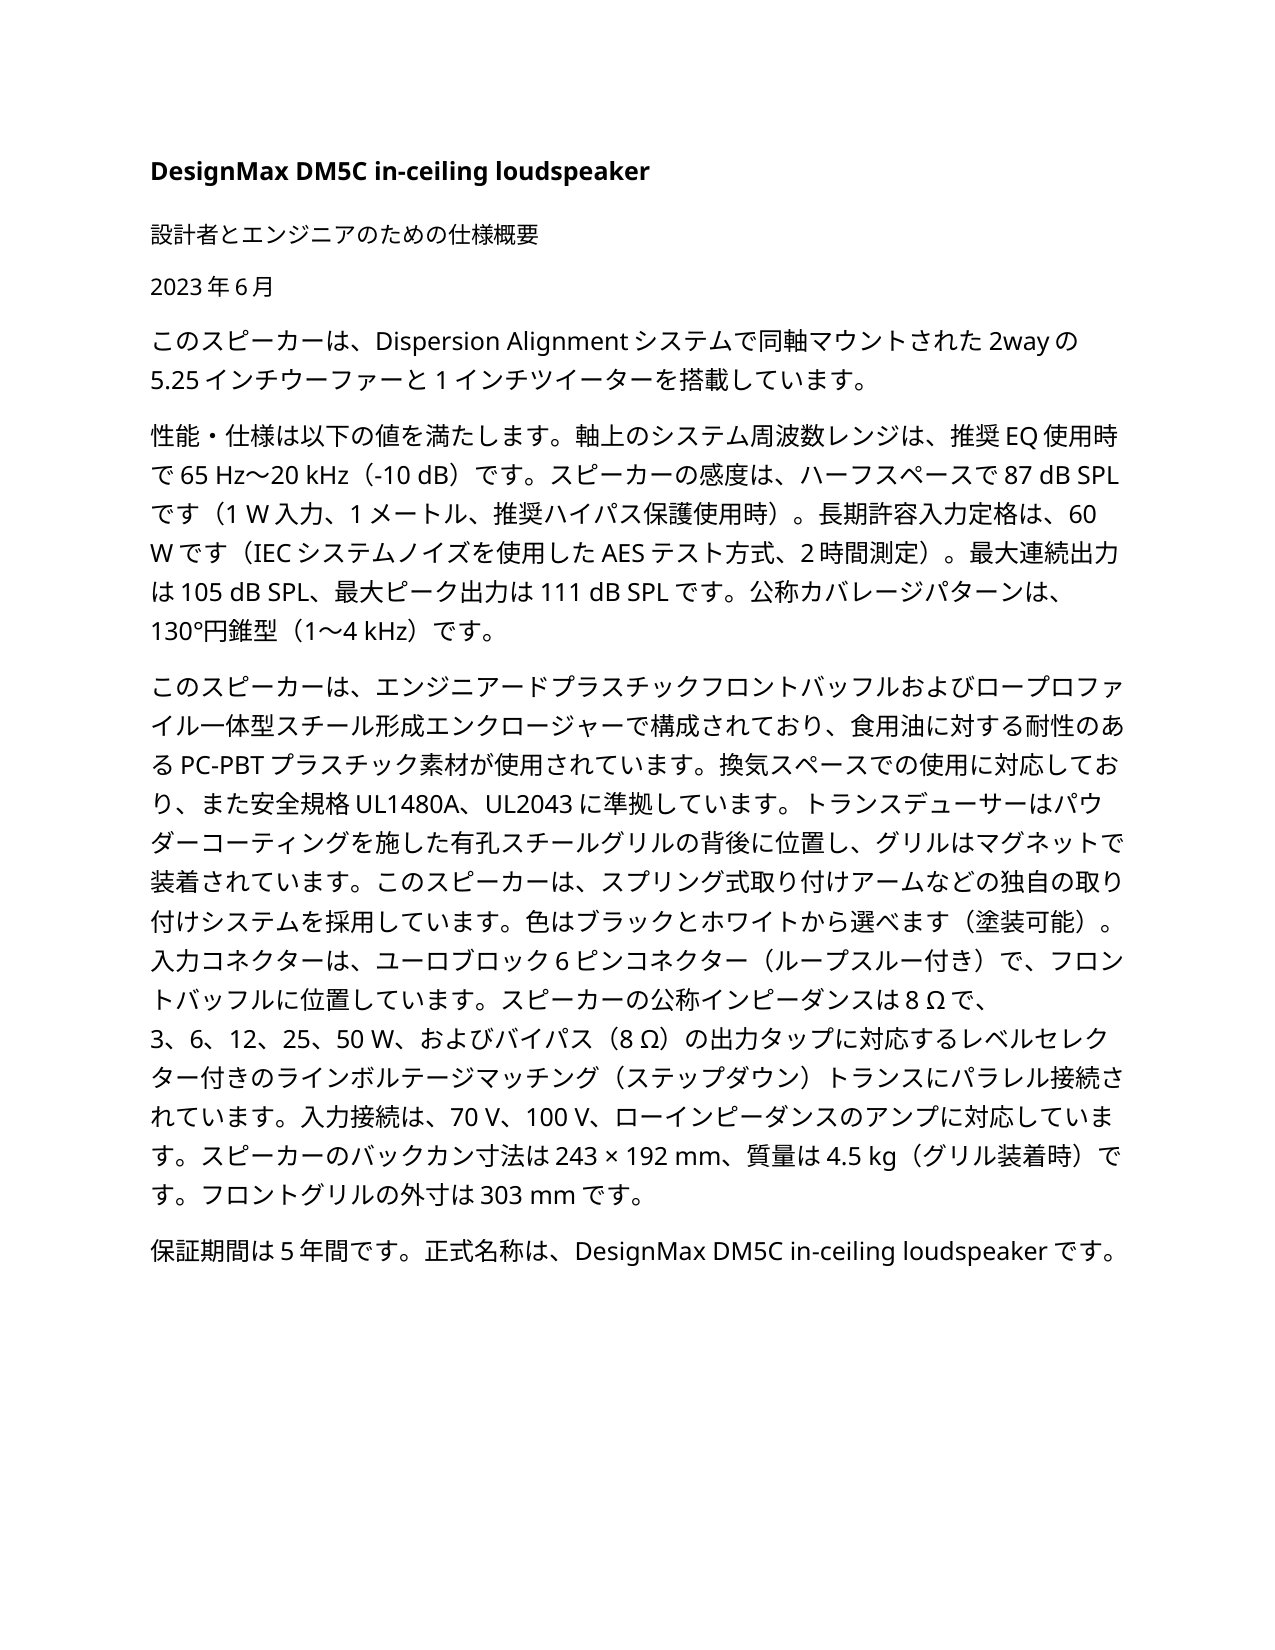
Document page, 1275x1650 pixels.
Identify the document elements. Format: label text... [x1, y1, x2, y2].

text このスピーカーは、Dispersion Alignmentシステムで同軸マウントされた2wayの5.25インチウーファーと1インチツイーターを搭載しています。 [150, 322, 1125, 397]
text 2023年6月 [150, 269, 1125, 302]
text 保証期間は5年間です。正式名称は、DesignMax DM5C in-ceiling loudspeakerです。 [150, 1231, 1125, 1267]
text このスピーカーは、エンジニアードプラスチックフロントバッフルおよびロープロファイル一体型スチール形成エンクロージャーで構成されており、食用油に対する耐性のあるPC-PBTプラスチック素材が使用されています。換気スペースでの使用に対応しており、また安全規格UL1480A、UL2043に準拠しています。トランスデューサーはパウダーコーティングを施した有孔スチールグリルの背後に位置し、グリルはマグネットで装着されています。このスピーカーは、スプリング式取り付けアームなどの独自の取り付けシステムを採用しています。色はブラックとホワイトから選べます（塗装可能）。入力コネクターは、ユーロブロック6ピンコネクター（ループスルー付き）で、フロントバッフルに位置しています。スピーカーの公称インピーダンスは8 Ωで、3、6、12、25、50 W、およびバイパス（8 Ω）の出力タップに対応するレベルセレクター付きのラインボルテージマッチング（ステップダウン）トランスにパラレル接続されています。入力接続は、70 V、100 V、ローインピーダンスのアンプに対応しています。スピーカーのバックカン寸法は243 × 192 mm、質量は4.5 kg（グリル装着時）です。フロントグリルの外寸は303 mmです。 [150, 668, 1125, 1212]
text 性能・仕様は以下の値を満たします。軸上のシステム周波数レンジは、推奨EQ使用時で65 Hz～20 kHz（-10 dB）です。スピーカーの感度は、ハーフスペースで87 dB SPLです（1 W入力、1メートル、推奨ハイパス保護使用時）。長期許容入力定格は、60 Wです（IECシステムノイズを使用したAESテスト方式、2時間測定）。最大連続出力は105 dB SPL、最大ピーク出力は111 dB SPLです。公称カバレージパターンは、130°円錐型（1～4 kHz）です。 [150, 417, 1125, 648]
text DesignMax DM5C in-ceiling loudspeaker [150, 150, 1125, 187]
text 設計者とエンジニアのための仕様概要 [150, 217, 1125, 250]
